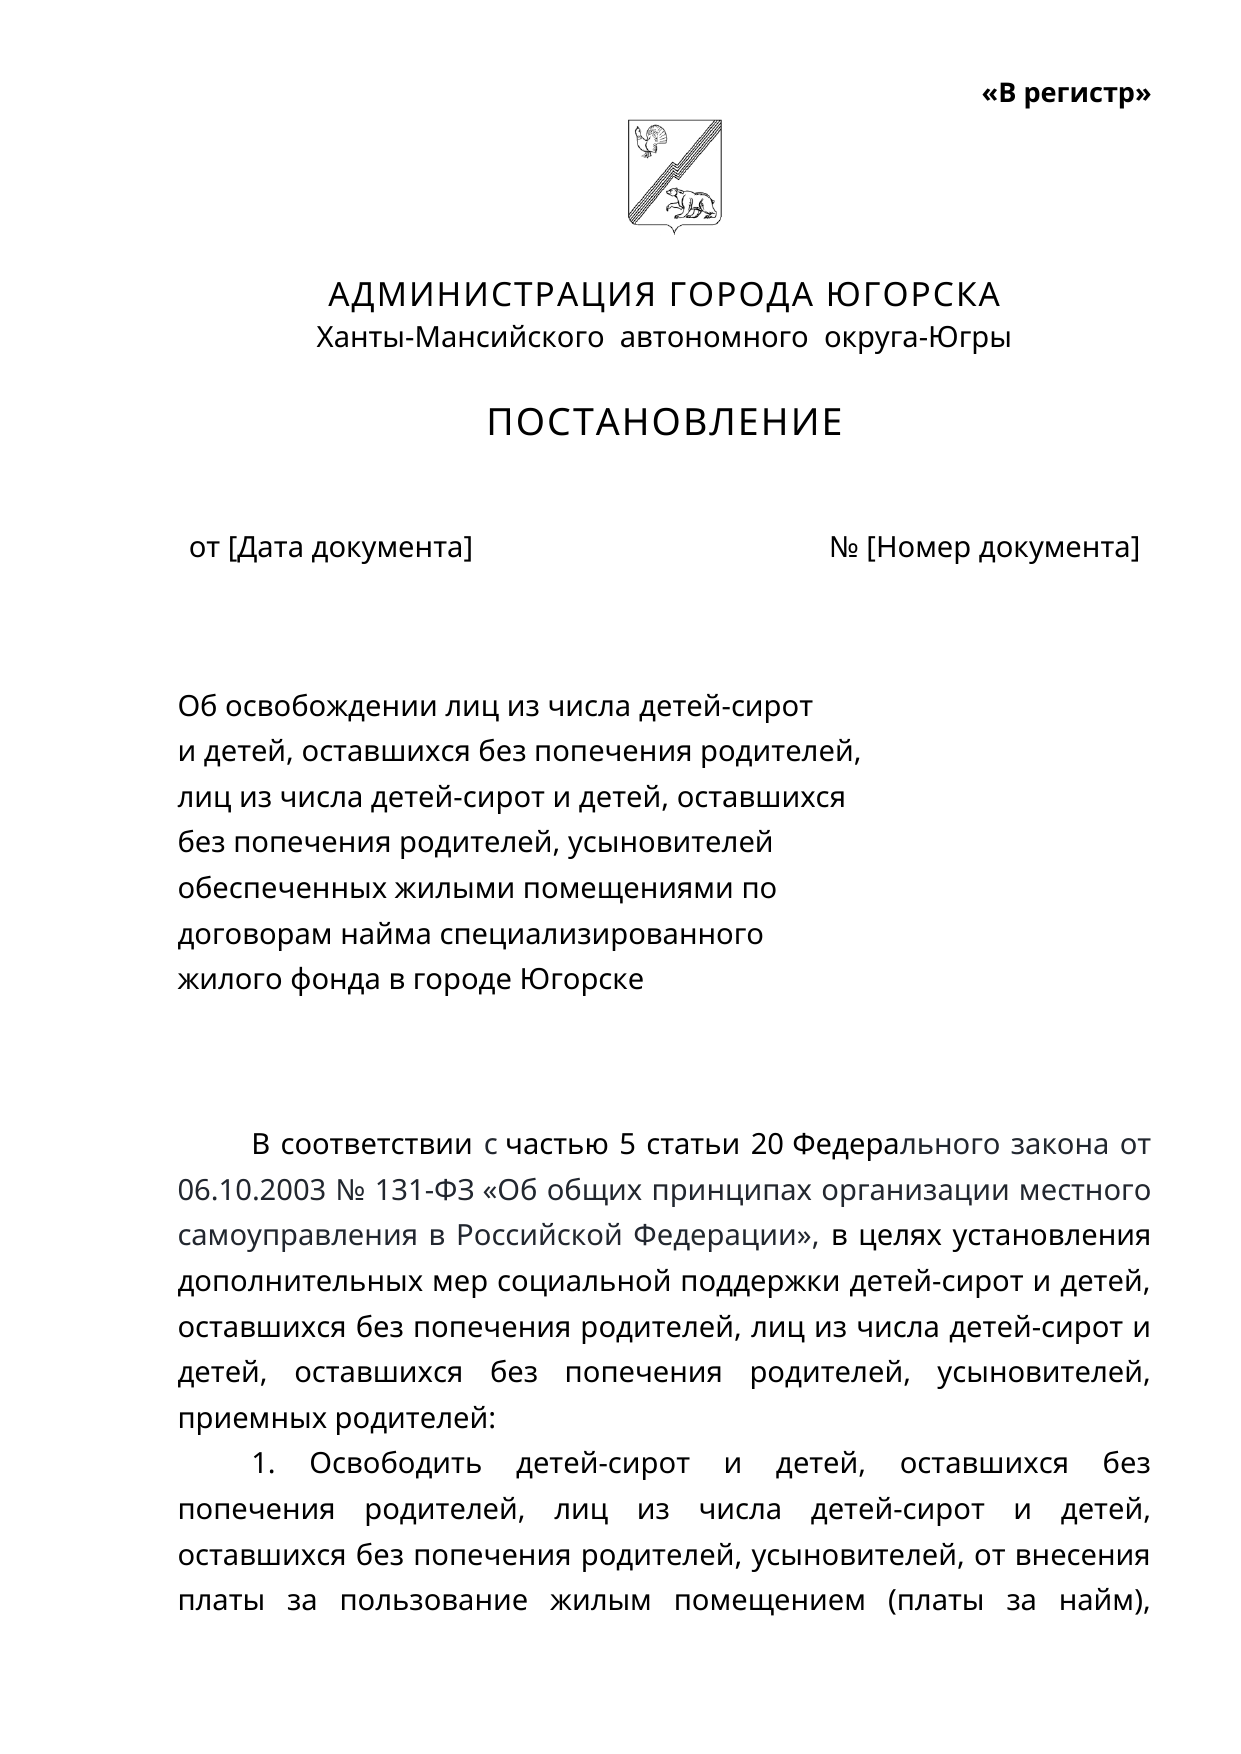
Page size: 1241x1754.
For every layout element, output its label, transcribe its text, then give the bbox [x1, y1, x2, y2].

picture [627, 118, 723, 237]
text жилого фонда в городе Югорске [177, 959, 1152, 998]
text В соответствии с частью 5 статьи 20 Федерального закона от 06.10.2003 № 131-ФЗ «Об общих принципах организации местного самоуправления в Российской Федерации», в целях установления дополнительных мер социальной поддержки детей-сирот и детей, оставшихся без попечения родителей, лиц из числа детей-сирот и детей, оставшихся без попечения родителей, усыновителей, приемных родителей: [177, 1123, 1152, 1437]
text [177, 1443, 1152, 1619]
text договорам найма специализированного [177, 913, 1152, 953]
text Об освобождении лиц из числа детей-сирот [177, 685, 1152, 724]
text лиц из числа детей-сирот и детей, оставшихся [177, 776, 1152, 816]
subtitle АДМИНИСТРАЦИЯ ГОРОДА ЮГОРСКА [177, 271, 1152, 316]
subtitle ПОСТАНОВЛЕНИЕ [177, 396, 1152, 447]
table_header от [Дата документа] [177, 526, 677, 566]
text без попечения родителей, усыновителей [177, 822, 1152, 861]
text и детей, оставшихся без попечения родителей, [177, 731, 1152, 770]
text обеспеченных жилыми помещениями по [177, 867, 1152, 907]
text Ханты-Мансийского автономного округа-Югры [177, 316, 1152, 356]
table_header № [Номер документа] [677, 526, 1152, 566]
